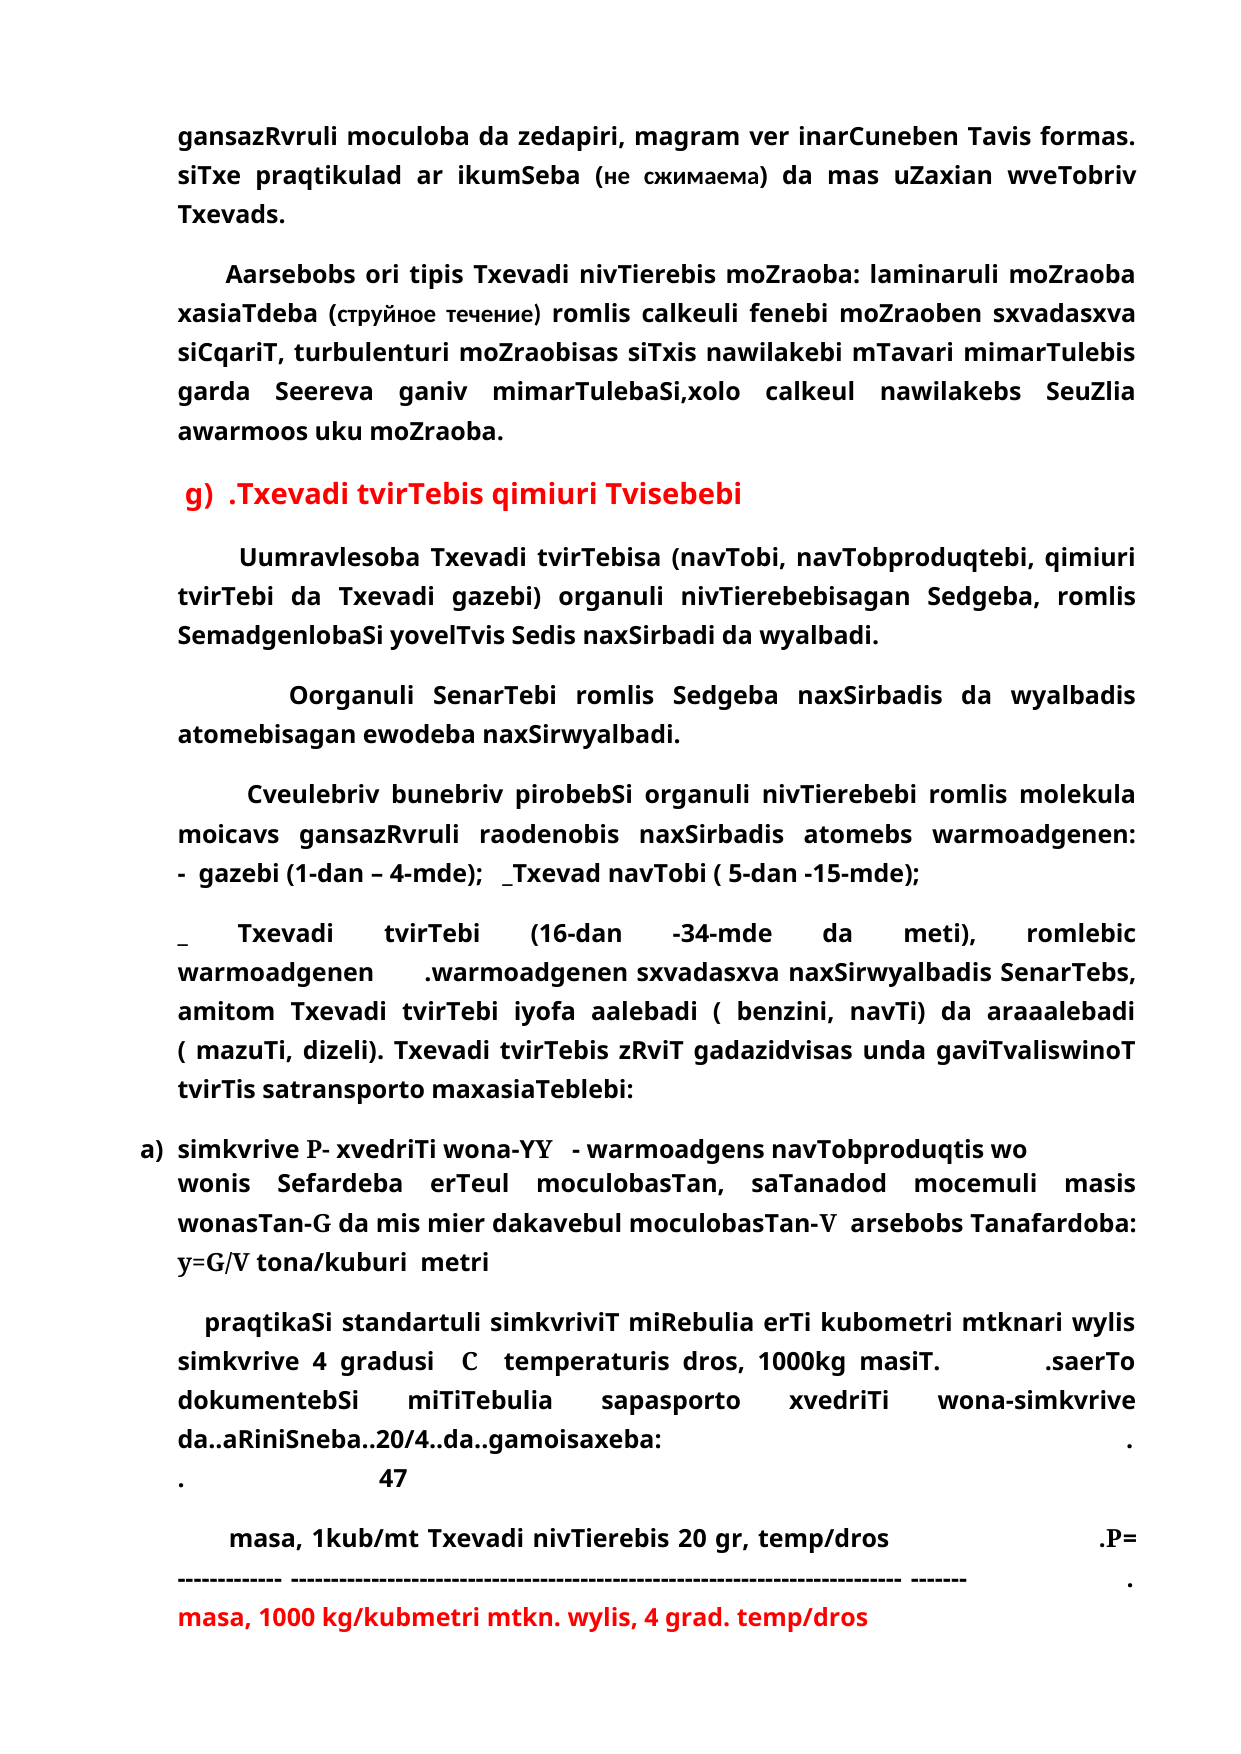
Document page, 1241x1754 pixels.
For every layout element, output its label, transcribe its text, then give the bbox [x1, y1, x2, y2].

text praqtikaSi standartuli simkvriviT miRebulia erTi kubometri mtknari wylis simkvrive 4 gradusi C temperaturis dros, 1000kg masiT. .saerTo dokumentebSi miTiTebulia sapasporto xvedriTi wona-simkvrive da..aRiniSneba..20/4..da..gamoisaxeba: . . 47 [177, 1304, 1137, 1495]
text Oorganuli SenarTebi romlis Sedgeba naxSirbadis da wyalbadis atomebisagan ewodeba naxSirwyalbadi. [177, 678, 1137, 751]
text _ Txevadi tvirTebi (16-dan -34-mde da meti), romlebic warmoadgenen .warmoadgenen sxvadasxva naxSirwyalbadis SenarTebs, amitom Txevadi tvirTebi iyofa aalebadi ( benzini, navTi) da araaalebadi ( mazuTi, dizeli). Txevadi tvirTebis zRviT gadazidvisas unda gaviTvaliswinoT tvirTis satransporto maxasiaTeblebi: [177, 915, 1137, 1106]
text masa, 1kub/mt Txevadi nivTierebis 20 gr, temp/dros .P= ------------- ---------------------------------------------------------------------------- ------- . masa, 1000 kg/kubmetri mtkn. wylis, 4 grad. temp/dros [177, 1521, 1137, 1633]
text wonis Sefardeba erTeul moculobasTan, saTanadod mocemuli masis wonasTan-G da mis mier dakavebul moculobasTan-V arsebobs Tanafardoba: y=G/V tona/kuburi metri [177, 1166, 1137, 1278]
text g) .Txevadi tvirTebis qimiuri Tvisebebi [177, 473, 1137, 513]
text Cveulebriv bunebriv pirobebSi organuli nivTierebebi romlis molekula moicavs gansazRvruli raodenobis naxSirbadis atomebs warmoadgenen: - gazebi (1-dan – 4-mde); _Txevad navTobi ( 5-dan -15-mde); [177, 777, 1137, 889]
list simkvrive P- xvedriTi wona-YY - warmoadgens navTobproduqtis wo [140, 1132, 1137, 1166]
text Aarsebobs ori tipis Txevadi nivTierebis moZraoba: laminaruli moZraoba xasiaTdeba (струйное течение) romlis calkeuli fenebi moZraoben sxvadasxva siCqariT, turbulenturi moZraobisas siTxis nawilakebi mTavari mimarTulebis garda Seereva ganiv mimarTulebaSi,xolo calkeul nawilakebs SeuZlia awarmoos uku moZraoba. [177, 256, 1137, 447]
text Uumravlesoba Txevadi tvirTebisa (navTobi, navTobproduqtebi, qimiuri tvirTebi da Txevadi gazebi) organuli nivTierebebisagan Sedgeba, romlis SemadgenlobaSi yovelTvis Sedis naxSirbadi da wyalbadi. [177, 539, 1137, 652]
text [177, 118, 1137, 231]
